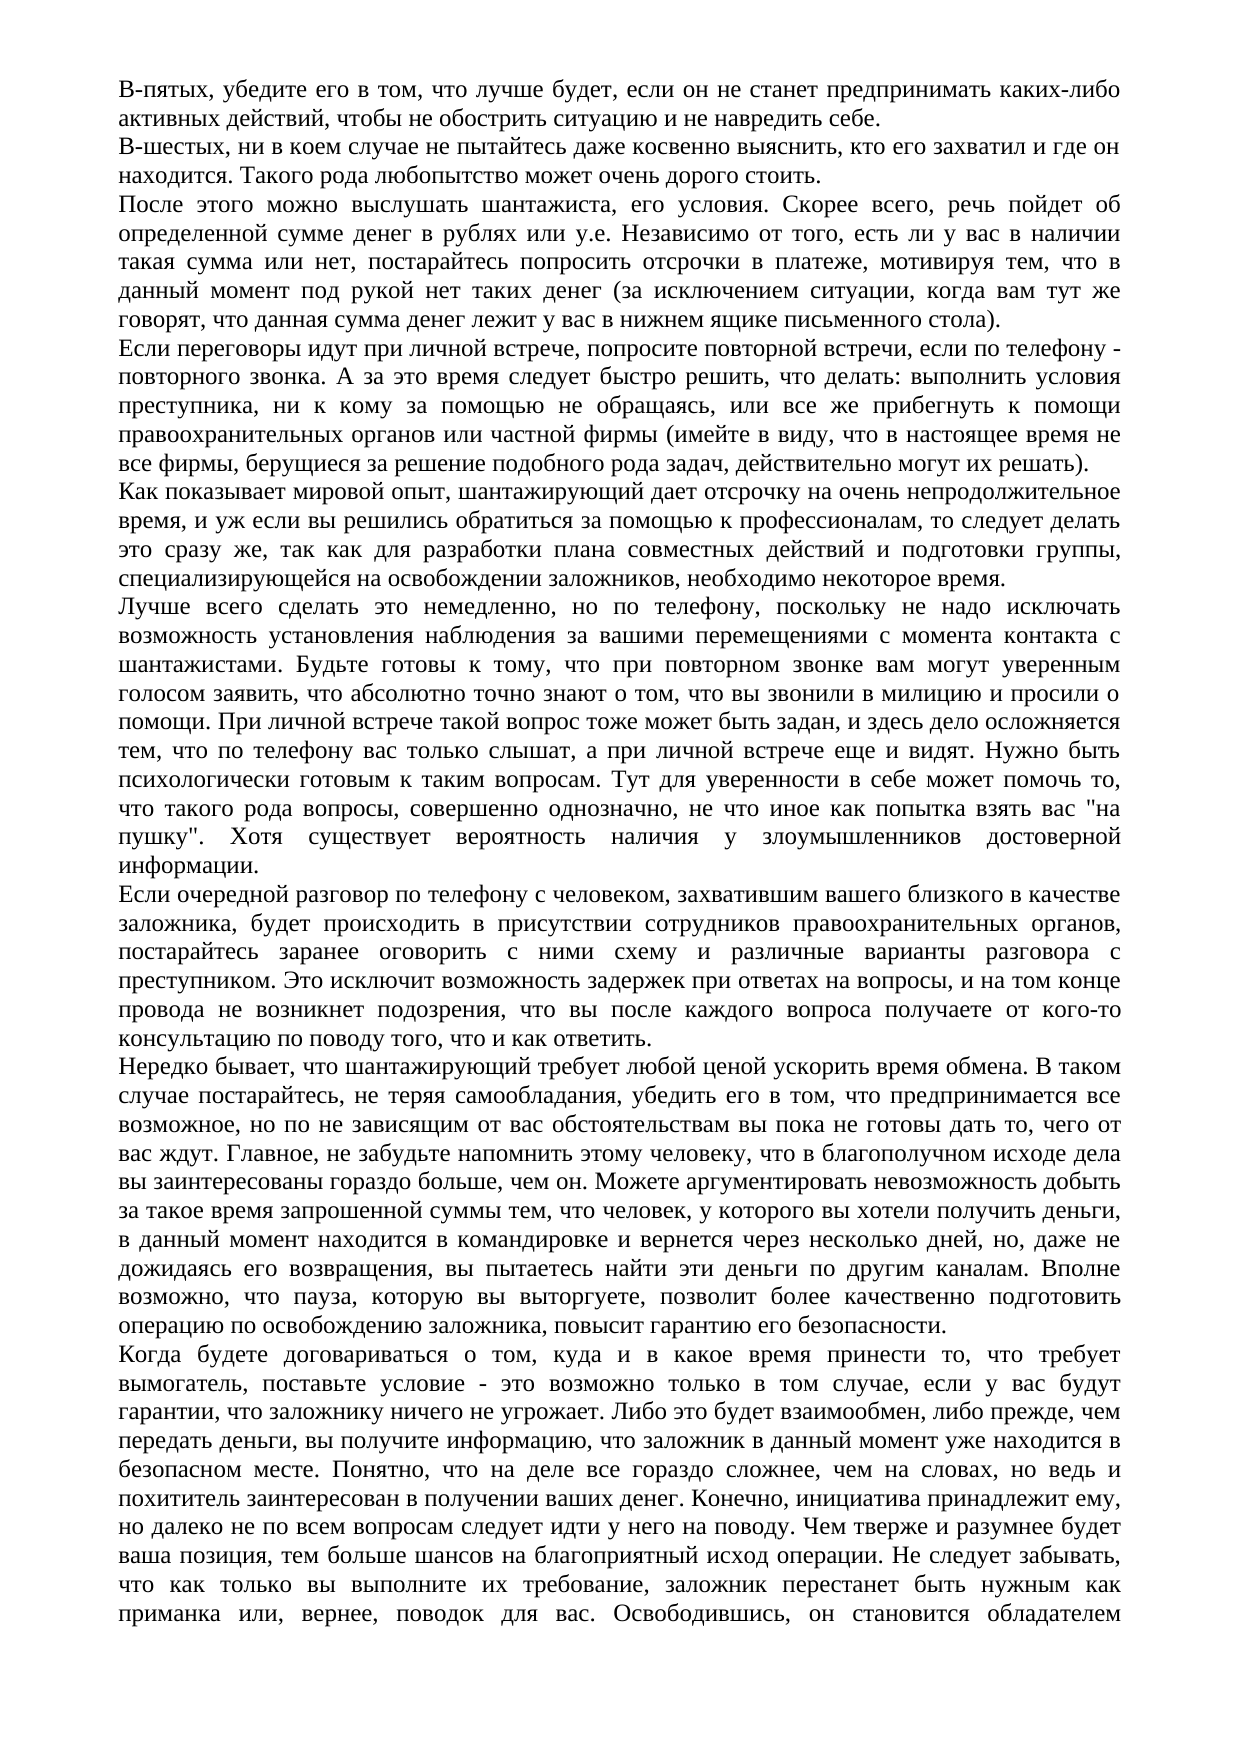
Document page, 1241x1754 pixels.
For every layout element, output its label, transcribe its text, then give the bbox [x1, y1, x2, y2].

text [118, 1339, 1122, 1626]
text Если очередной разговор по телефону с человеком, захватившим вашего близкого в качестве заложника, будет происходить в присутствии сотрудников правоохранительных органов, постарайтесь заранее оговорить с ними схему и различные варианты разговора с преступником. Это исключит возможность задержек при ответах на вопросы, и на том конце провода не возникнет подозрения, что вы после каждого вопроса получаете от кого-то консультацию по поводу того, что и как ответить. [118, 879, 1122, 1051]
text Как показывает мировой опыт, шантажирующий дает отсрочку на очень непродолжительное время, и уж если вы решились обратиться за помощью к профессионалам, то следует делать это сразу же, так как для разработки плана совместных действий и подготовки группы, специализирующейся на освобождении заложников, необходимо некоторое время. [118, 476, 1122, 591]
text В-пятых, убедите его в том, что лучше будет, если он не станет предпринимать каких-либо активных действий, чтобы не обострить ситуацию и не навредить себе. [118, 74, 1122, 131]
text Если переговоры идут при личной встрече, попросите повторной встречи, если по телефону - повторного звонка. А за это время следует быстро решить, что делать: выполнить условия преступника, ни к кому за помощью не обращаясь, или все же прибегнуть к помощи правоохранительных органов или частной фирмы (имейте в виду, что в настоящее время не все фирмы, берущиеся за решение подобного рода задач, действительно могут их решать). [118, 333, 1122, 476]
text После этого можно выслушать шантажиста, его условия. Скорее всего, речь пойдет об определенной сумме денег в рублях или у.е. Независимо от того, есть ли у вас в наличии такая сумма или нет, постарайтесь попросить отсрочки в платеже, мотивируя тем, что в данный момент под рукой нет таких денег (за исключением ситуации, когда вам тут же говорят, что данная сумма денег лежит у вас в нижнем ящике письменного стола). [118, 189, 1122, 333]
text Лучше всего сделать это немедленно, но по телефону, поскольку не надо исключать возможность установления наблюдения за вашими перемещениями с момента контакта с шантажистами. Будьте готовы к тому, что при повторном звонке вам могут уверенным голосом заявить, что абсолютно точно знают о том, что вы звонили в милицию и просили о помощи. При личной встрече такой вопрос тоже может быть задан, и здесь дело осложняется тем, что по телефону вас только слышат, а при личной встрече еще и видят. Нужно быть психологически готовым к таким вопросам. Тут для уверенности в себе может помочь то, что такого рода вопросы, совершенно однозначно, не что иное как попытка взять вас "на пушку". Хотя существует вероятность наличия у злоумышленников достоверной информации. [118, 591, 1122, 879]
text Нередко бывает, что шантажирующий требует любой ценой ускорить время обмена. В таком случае постарайтесь, не теряя самообладания, убедить его в том, что предпринимается все возможное, но по не зависящим от вас обстоятельствам вы пока не готовы дать то, чего от вас ждут. Главное, не забудьте напомнить этому человеку, что в благополучном исходе дела вы заинтересованы гораздо больше, чем он. Можете аргументировать невозможность добыть за такое время запрошенной суммы тем, что человек, у которого вы хотели получить деньги, в данный момент находится в командировке и вернется через несколько дней, но, даже не дожидаясь его возвращения, вы пытаетесь найти эти деньги по другим каналам. Вполне возможно, что пауза, которую вы выторгуете, позволит более качественно подготовить операцию по освобождению заложника, повысит гарантию его безопасности. [118, 1051, 1122, 1339]
text В-шестых, ни в коем случае не пытайтесь даже косвенно выяснить, кто его захватил и где он находится. Такого рода любопытство может очень дорого стоить. [118, 131, 1122, 189]
